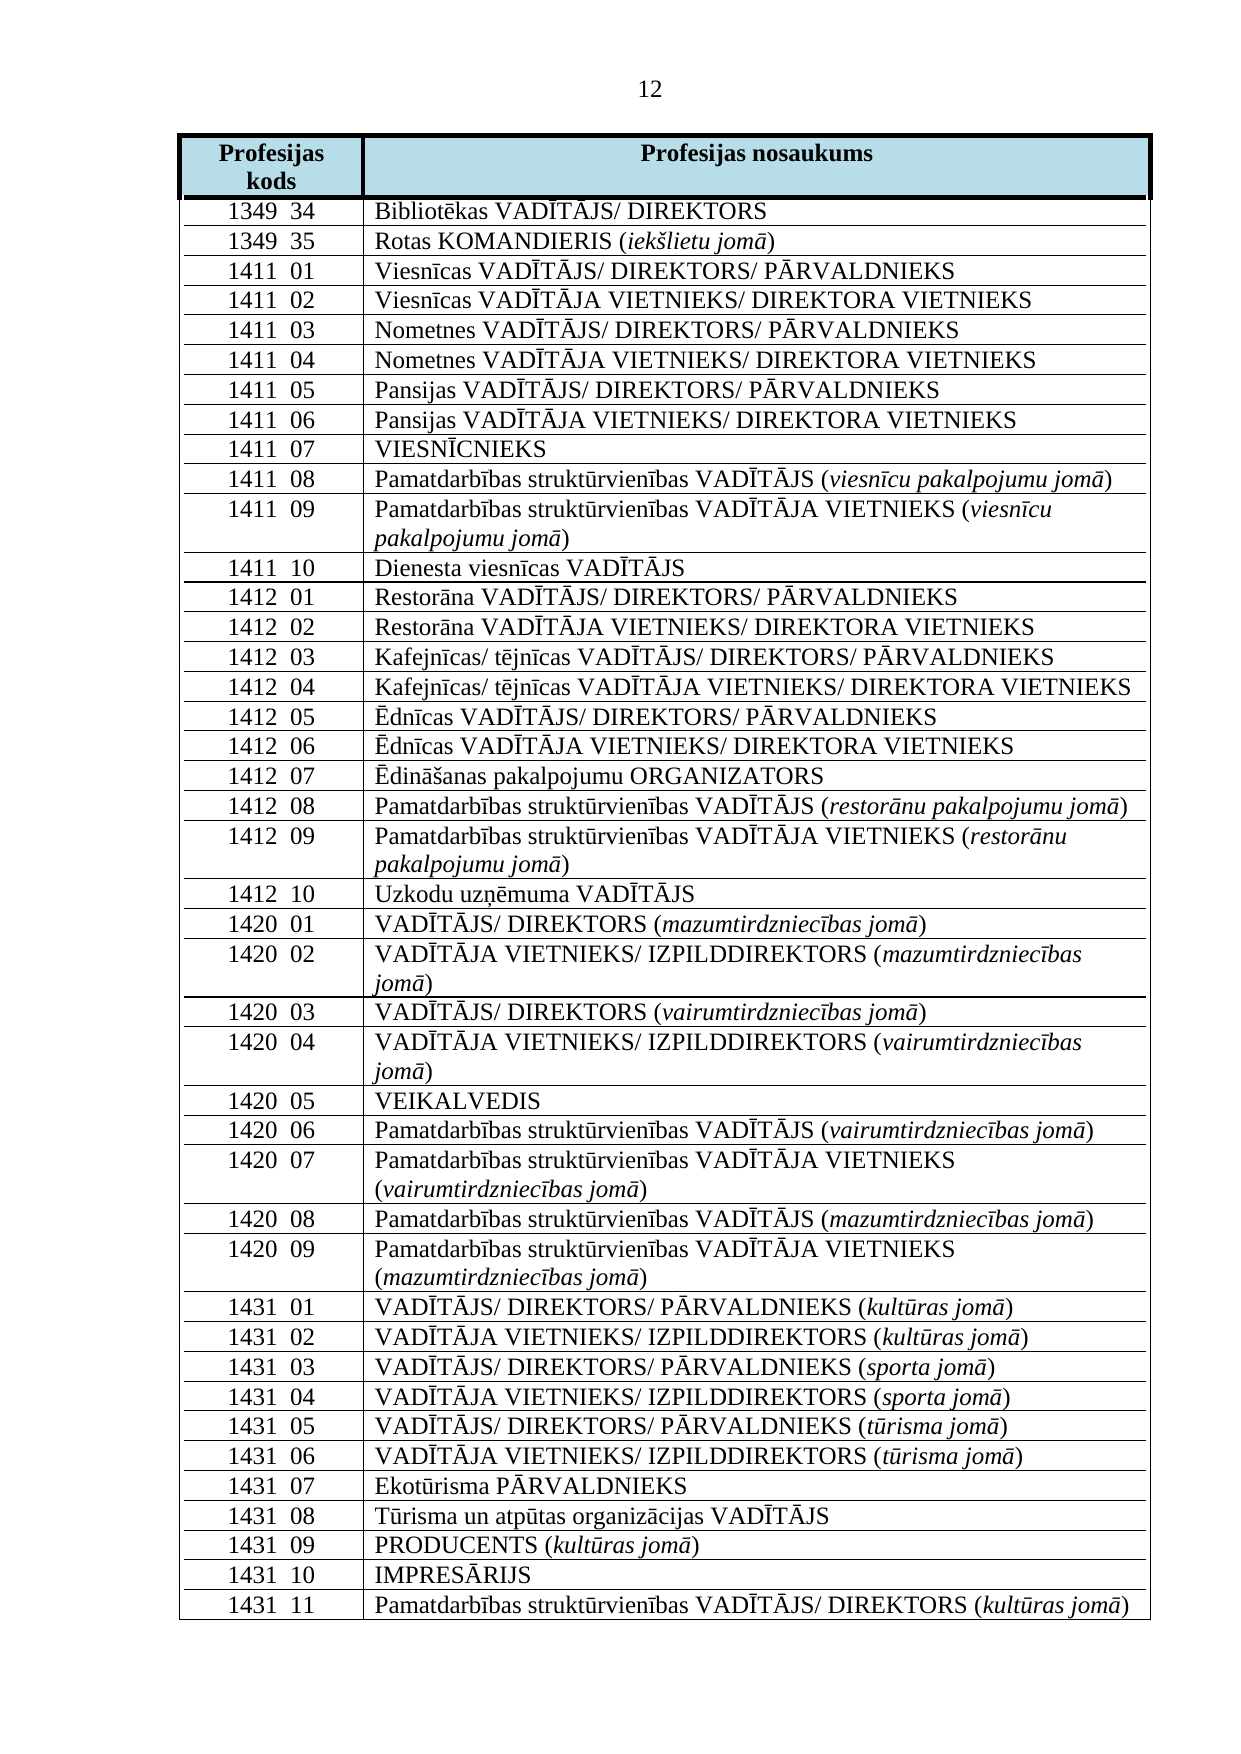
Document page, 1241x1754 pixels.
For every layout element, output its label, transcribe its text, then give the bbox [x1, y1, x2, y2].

table_cell 1411 03 [180, 314, 363, 344]
table_cell 1411 07 [180, 434, 363, 463]
table_cell Rotas KOMANDIERIS (iekšlietu jomā) [364, 225, 1150, 255]
table_cell 1412 09 [180, 820, 363, 878]
table_cell 1420 01 [180, 908, 363, 938]
table_cell 1420 06 [180, 1115, 363, 1144]
table_cell 1412 05 [180, 701, 363, 730]
table_cell Nometnes VADĪTĀJS/ DIREKTORS/ PĀRVALDNIEKS [364, 314, 1150, 344]
table_cell VADĪTĀJA VIETNIEKS/ IZPILDDIREKTORS (kultūras jomā) [364, 1321, 1150, 1351]
table_cell Viesnīcas VADĪTĀJS/ DIREKTORS/ PĀRVALDNIEKS [364, 255, 1150, 284]
table_cell 1412 06 [180, 730, 363, 760]
table_cell 1431 08 [180, 1500, 363, 1529]
table_cell 1431 06 [180, 1440, 363, 1470]
table_cell 1349 34 [180, 195, 363, 225]
table_cell Tūrisma un atpūtas organizācijas VADĪTĀJS [364, 1500, 1150, 1529]
table_cell 1412 03 [180, 641, 363, 671]
table_cell 1411 01 [180, 255, 363, 284]
table_cell Pamatdarbības struktūrvienības VADĪTĀJS/ DIREKTORS (kultūras jomā) [364, 1589, 1150, 1619]
table_cell Pansijas VADĪTĀJA VIETNIEKS/ DIREKTORA VIETNIEKS [364, 404, 1150, 433]
table_cell 1420 04 [180, 1026, 363, 1085]
table_cell Pansijas VADĪTĀJS/ DIREKTORS/ PĀRVALDNIEKS [364, 374, 1150, 404]
table_cell Ēdnīcas VADĪTĀJA VIETNIEKS/ DIREKTORA VIETNIEKS [364, 730, 1150, 760]
table_cell Pamatdarbības struktūrvienības VADĪTĀJS (viesnīcu pakalpojumu jomā) [364, 463, 1150, 493]
table_cell 1411 09 [180, 493, 363, 552]
table_cell Viesnīcas VADĪTĀJA VIETNIEKS/ DIREKTORA VIETNIEKS [364, 285, 1150, 314]
table_cell VADĪTĀJS/ DIREKTORS (vairumtirdzniecības jomā) [364, 996, 1150, 1026]
table_cell Restorāna VADĪTĀJA VIETNIEKS/ DIREKTORA VIETNIEKS [364, 611, 1150, 641]
table_cell 1431 09 [180, 1530, 363, 1559]
table_cell IMPRESĀRIJS [364, 1559, 1150, 1589]
table_header Profesijas kods [182, 138, 361, 195]
table_cell VADĪTĀJS/ DIREKTORS/ PĀRVALDNIEKS (kultūras jomā) [364, 1291, 1150, 1321]
table_cell 1412 02 [180, 611, 363, 641]
table_cell PRODUCENTS (kultūras jomā) [364, 1530, 1150, 1559]
table_cell VADĪTĀJA VIETNIEKS/ IZPILDDIREKTORS (sporta jomā) [364, 1381, 1150, 1410]
table_cell 1412 04 [180, 671, 363, 701]
table_cell Ēdināšanas pakalpojumu ORGANIZATORS [364, 760, 1150, 790]
table_cell VADĪTĀJA VIETNIEKS/ IZPILDDIREKTORS (mazumtirdzniecības jomā) [364, 938, 1150, 996]
table_cell 1431 04 [180, 1381, 363, 1410]
table_cell 1431 11 [180, 1589, 363, 1619]
table_cell 1431 05 [180, 1410, 363, 1440]
table_cell Bibliotēkas VADĪTĀJS/ DIREKTORS [364, 195, 1150, 225]
table_cell 1412 01 [180, 581, 363, 611]
table_cell 1431 01 [180, 1291, 363, 1321]
table_cell 1411 05 [180, 374, 363, 404]
table_cell 1420 02 [180, 938, 363, 996]
table_cell Kafejnīcas/ tējnīcas VADĪTĀJS/ DIREKTORS/ PĀRVALDNIEKS [364, 641, 1150, 671]
table_cell 1349 35 [180, 225, 363, 255]
table_cell VADĪTĀJA VIETNIEKS/ IZPILDDIREKTORS (tūrisma jomā) [364, 1440, 1150, 1470]
table_cell VADĪTĀJS/ DIREKTORS (mazumtirdzniecības jomā) [364, 908, 1150, 938]
table_cell Ekotūrisma PĀRVALDNIEKS [364, 1470, 1150, 1500]
table_cell Pamatdarbības struktūrvienības VADĪTĀJA VIETNIEKS (viesnīcu pakalpojumu jomā) [364, 493, 1150, 552]
table_cell 1411 06 [180, 404, 363, 433]
table_cell VADĪTĀJS/ DIREKTORS/ PĀRVALDNIEKS (sporta jomā) [364, 1351, 1150, 1381]
table_cell 1420 08 [180, 1203, 363, 1233]
table_header Profesijas nosaukums [365, 138, 1148, 195]
table_cell 1411 02 [180, 285, 363, 314]
table_cell 1420 07 [180, 1144, 363, 1203]
table_cell 1420 09 [180, 1233, 363, 1291]
table_cell 1411 04 [180, 344, 363, 374]
table_cell 1431 07 [180, 1470, 363, 1500]
table_cell Ēdnīcas VADĪTĀJS/ DIREKTORS/ PĀRVALDNIEKS [364, 701, 1150, 730]
table_cell Kafejnīcas/ tējnīcas VADĪTĀJA VIETNIEKS/ DIREKTORA VIETNIEKS [364, 671, 1150, 701]
table_cell VADĪTĀJS/ DIREKTORS/ PĀRVALDNIEKS (tūrisma jomā) [364, 1410, 1150, 1440]
table_cell 1411 08 [180, 463, 363, 493]
table_cell 1420 05 [180, 1085, 363, 1114]
table_cell 1412 07 [180, 760, 363, 790]
table_cell 1420 03 [180, 996, 363, 1026]
table_cell Nometnes VADĪTĀJA VIETNIEKS/ DIREKTORA VIETNIEKS [364, 344, 1150, 374]
table_cell Uzkodu uzņēmuma VADĪTĀJS [364, 878, 1150, 908]
table_cell Pamatdarbības struktūrvienības VADĪTĀJA VIETNIEKS (mazumtirdzniecības jomā) [364, 1233, 1150, 1291]
table_cell 1431 10 [180, 1559, 363, 1589]
table_cell Pamatdarbības struktūrvienības VADĪTĀJA VIETNIEKS (vairumtirdzniecības jomā) [364, 1144, 1150, 1203]
table_cell VIESNĪCNIEKS [364, 434, 1150, 463]
table_cell 1412 08 [180, 790, 363, 820]
table_cell VEIKALVEDIS [364, 1085, 1150, 1114]
table_cell 1412 10 [180, 878, 363, 908]
table_cell 1431 03 [180, 1351, 363, 1381]
table_cell VADĪTĀJA VIETNIEKS/ IZPILDDIREKTORS (vairumtirdzniecības jomā) [364, 1026, 1150, 1085]
table_cell 1411 10 [180, 552, 363, 581]
table_cell Pamatdarbības struktūrvienības VADĪTĀJS (mazumtirdzniecības jomā) [364, 1203, 1150, 1233]
table_cell Pamatdarbības struktūrvienības VADĪTĀJS (vairumtirdzniecības jomā) [364, 1115, 1150, 1144]
table_cell Pamatdarbības struktūrvienības VADĪTĀJA VIETNIEKS (restorānu pakalpojumu jomā) [364, 820, 1150, 878]
table_cell Dienesta viesnīcas vadītājs [364, 552, 1150, 581]
table_cell Pamatdarbības struktūrvienības VADĪTĀJS (restorānu pakalpojumu jomā) [364, 790, 1150, 820]
table_cell 1431 02 [180, 1321, 363, 1351]
table_cell Restorāna VADĪTĀJS/ DIREKTORS/ PĀRVALDNIEKS [364, 581, 1150, 611]
